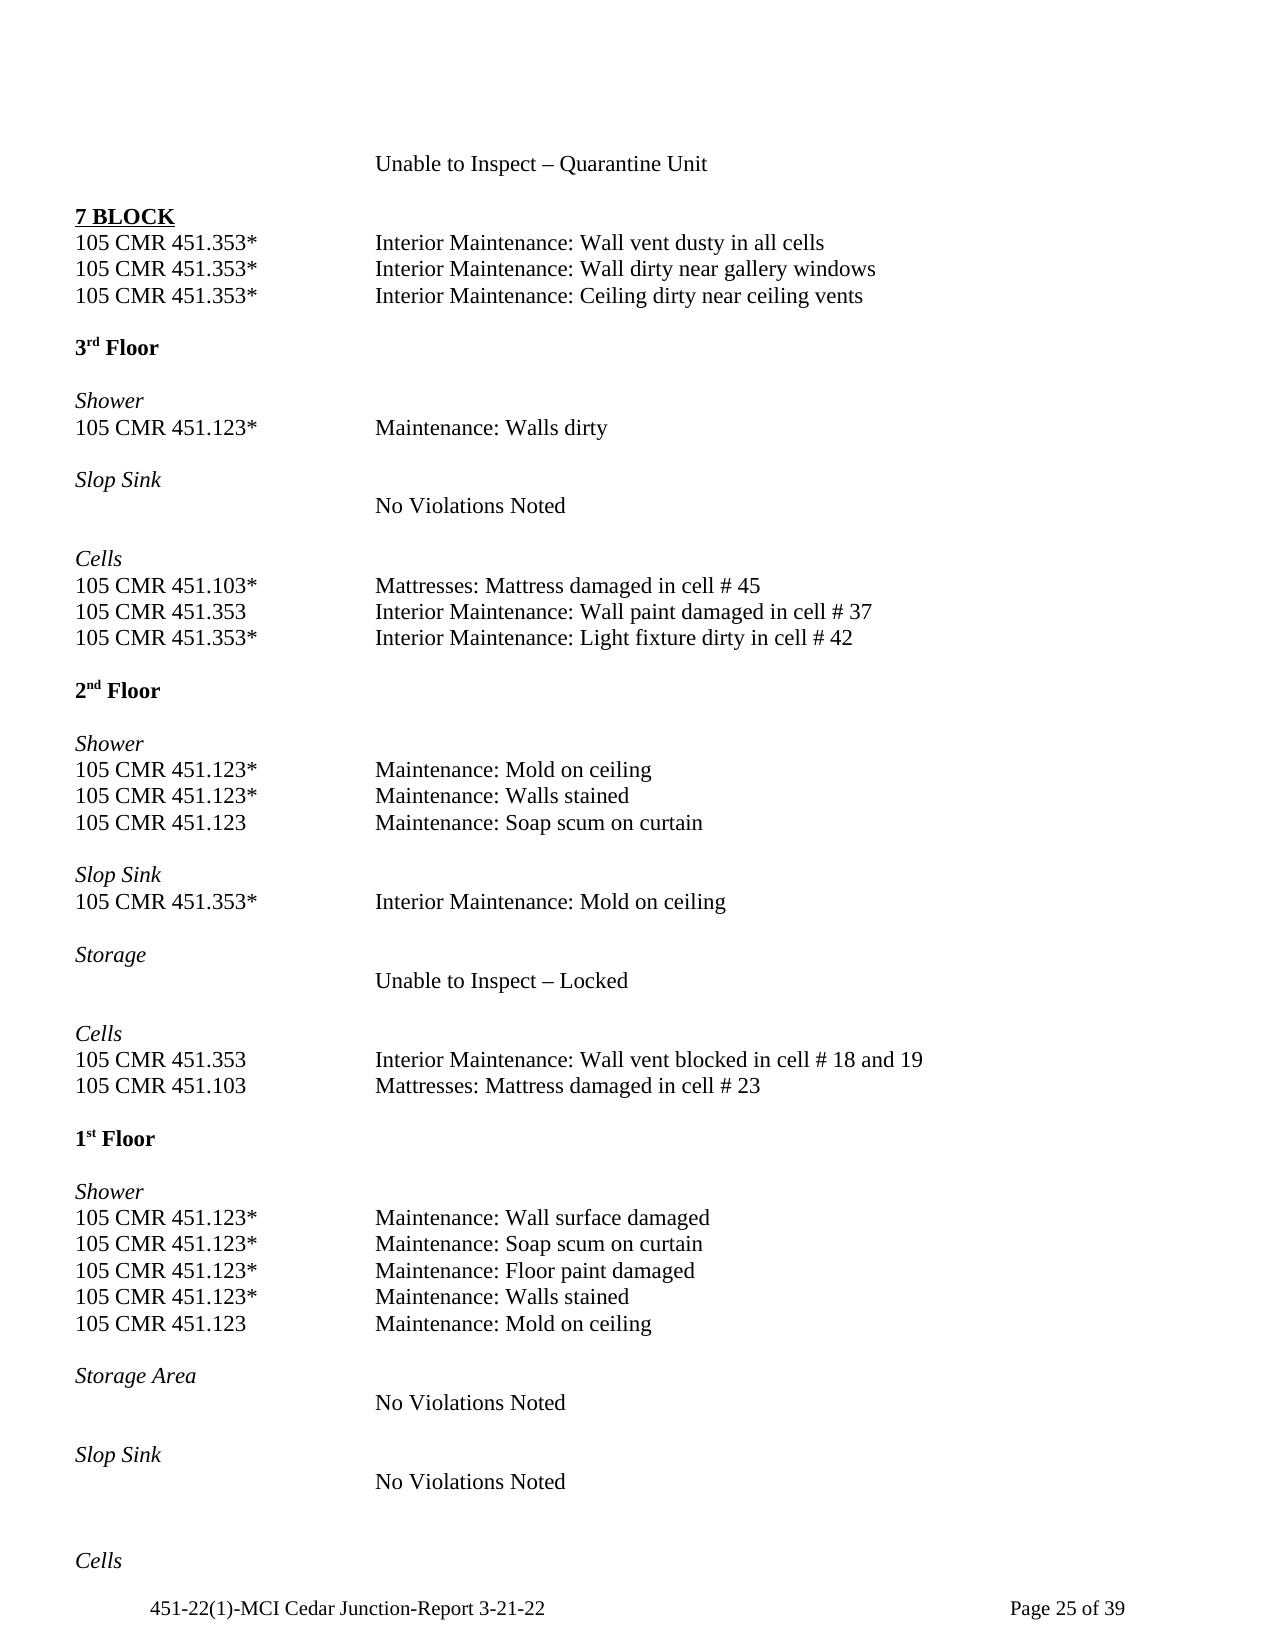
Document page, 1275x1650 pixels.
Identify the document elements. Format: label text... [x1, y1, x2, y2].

text 105 CMR 451.123* Maintenance: Walls dirty [75, 413, 1200, 440]
text 105 CMR 451.123* Maintenance: Wall surface damaged [75, 1204, 1200, 1231]
text 105 CMR 451.103 Mattresses: Mattress damaged in cell # 23 [75, 1072, 1200, 1099]
text 105 CMR 451.353 Interior Maintenance: Wall paint damaged in cell # 37 [75, 598, 1200, 624]
text Shower [75, 1178, 1200, 1204]
text Shower [75, 730, 1200, 756]
text 105 CMR 451.123* Maintenance: Walls stained [75, 782, 1200, 809]
text 105 CMR 451.123* Maintenance: Soap scum on curtain [75, 1231, 1200, 1257]
text Shower [75, 387, 1200, 413]
text 105 CMR 451.123* Maintenance: Mold on ceiling [75, 756, 1200, 782]
text 105 CMR 451.353 Interior Maintenance: Wall vent blocked in cell # 18 and 19 [75, 1046, 1200, 1072]
text 105 CMR 451.353* Interior Maintenance: Ceiling dirty near ceiling vents [75, 282, 1200, 308]
text 3rd Floor [75, 334, 1200, 361]
text 105 CMR 451.123 Maintenance: Soap scum on curtain [75, 809, 1200, 835]
text 105 CMR 451.123* Maintenance: Walls stained [75, 1283, 1200, 1309]
text 105 CMR 451.353* Interior Maintenance: Wall vent dusty in all cells [75, 229, 1200, 255]
text Slop Sink [75, 862, 1200, 888]
text 7 BLOCK [75, 203, 1200, 229]
text 1st Floor [75, 1125, 1200, 1151]
text No Violations Noted [75, 1389, 1200, 1415]
text 105 CMR 451.103* Mattresses: Mattress damaged in cell # 45 [75, 572, 1200, 598]
text 105 CMR 451.123 Maintenance: Mold on ceiling [75, 1309, 1200, 1336]
text 105 CMR 451.353* Interior Maintenance: Light fixture dirty in cell # 42 [75, 624, 1200, 651]
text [75, 150, 1200, 176]
text Slop Sink [75, 466, 1200, 493]
text No Violations Noted [75, 1468, 1200, 1494]
text 2nd Floor [75, 677, 1200, 703]
text Unable to Inspect – Locked [300, 967, 1200, 993]
text 105 CMR 451.353* Interior Maintenance: Wall dirty near gallery windows [75, 255, 1200, 282]
text Cells [75, 545, 1200, 572]
text Cells [75, 1547, 1200, 1573]
text Slop Sink [75, 1441, 1200, 1468]
text No Violations Noted [75, 493, 1200, 519]
text Cells [75, 1020, 1200, 1046]
text Storage Area [75, 1362, 1200, 1389]
text Storage [75, 941, 1200, 967]
text 105 CMR 451.353* Interior Maintenance: Mold on ceiling [75, 888, 1200, 914]
text 105 CMR 451.123* Maintenance: Floor paint damaged [75, 1257, 1200, 1283]
